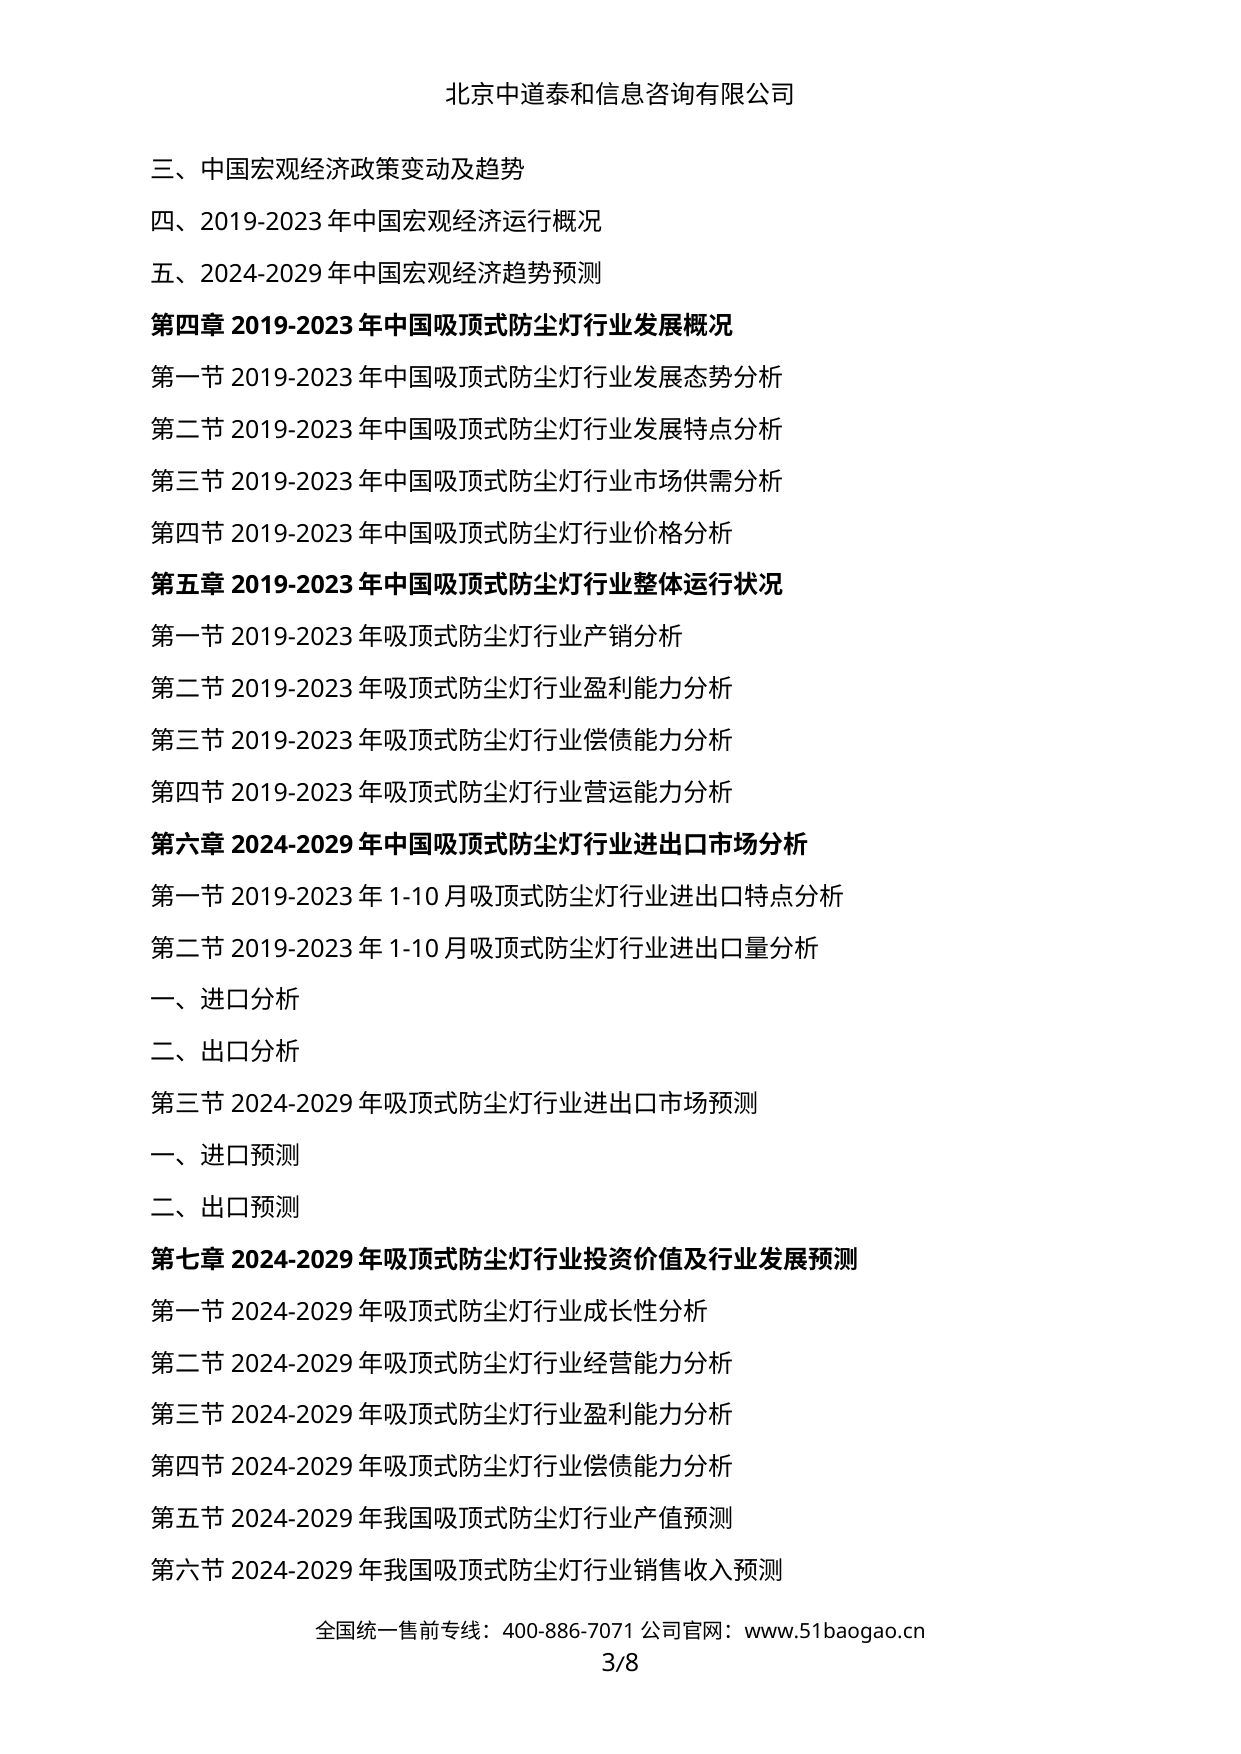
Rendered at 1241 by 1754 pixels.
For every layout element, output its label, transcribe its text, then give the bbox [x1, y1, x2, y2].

text 第一节 2019-2023年1-10月吸顶式防尘灯行业进出口特点分析 [150, 876, 1090, 912]
text 第二节 2019-2023年吸顶式防尘灯行业盈利能力分析 [150, 669, 1090, 705]
text 第二节 2019-2023年1-10月吸顶式防尘灯行业进出口量分析 [150, 928, 1090, 964]
text 第四节 2019-2023年吸顶式防尘灯行业营运能力分析 [150, 772, 1090, 809]
text 第三节 2024-2029年吸顶式防尘灯行业盈利能力分析 [150, 1395, 1090, 1431]
text 二、出口预测 [150, 1187, 1090, 1224]
text 第一节 2024-2029年吸顶式防尘灯行业成长性分析 [150, 1291, 1090, 1327]
text 五、2024-2029年中国宏观经济趋势预测 [150, 254, 1090, 290]
text 三、中国宏观经济政策变动及趋势 [150, 150, 1090, 186]
text 第四章 2019-2023年中国吸顶式防尘灯行业发展概况 [150, 306, 1090, 342]
text 第六节 2024-2029年我国吸顶式防尘灯行业销售收入预测 [150, 1551, 1090, 1587]
text 二、出口分析 [150, 1032, 1090, 1068]
text 第二节 2019-2023年中国吸顶式防尘灯行业发展特点分析 [150, 409, 1090, 446]
text 第二节 2024-2029年吸顶式防尘灯行业经营能力分析 [150, 1343, 1090, 1379]
text 第七章 2024-2029年吸顶式防尘灯行业投资价值及行业发展预测 [150, 1239, 1090, 1276]
text 第五章 2019-2023年中国吸顶式防尘灯行业整体运行状况 [150, 565, 1090, 601]
text 一、进口预测 [150, 1136, 1090, 1172]
text 一、进口分析 [150, 980, 1090, 1016]
text 第三节 2024-2029年吸顶式防尘灯行业进出口市场预测 [150, 1084, 1090, 1120]
text 第六章 2024-2029年中国吸顶式防尘灯行业进出口市场分析 [150, 824, 1090, 861]
text 第一节 2019-2023年吸顶式防尘灯行业产销分析 [150, 617, 1090, 653]
text 第四节 2019-2023年中国吸顶式防尘灯行业价格分析 [150, 513, 1090, 549]
text 四、2019-2023年中国宏观经济运行概况 [150, 202, 1090, 238]
text 第三节 2019-2023年吸顶式防尘灯行业偿债能力分析 [150, 721, 1090, 757]
text 第五节 2024-2029年我国吸顶式防尘灯行业产值预测 [150, 1499, 1090, 1535]
text 第四节 2024-2029年吸顶式防尘灯行业偿债能力分析 [150, 1447, 1090, 1483]
text 第三节 2019-2023年中国吸顶式防尘灯行业市场供需分析 [150, 461, 1090, 497]
text 第一节 2019-2023年中国吸顶式防尘灯行业发展态势分析 [150, 357, 1090, 394]
